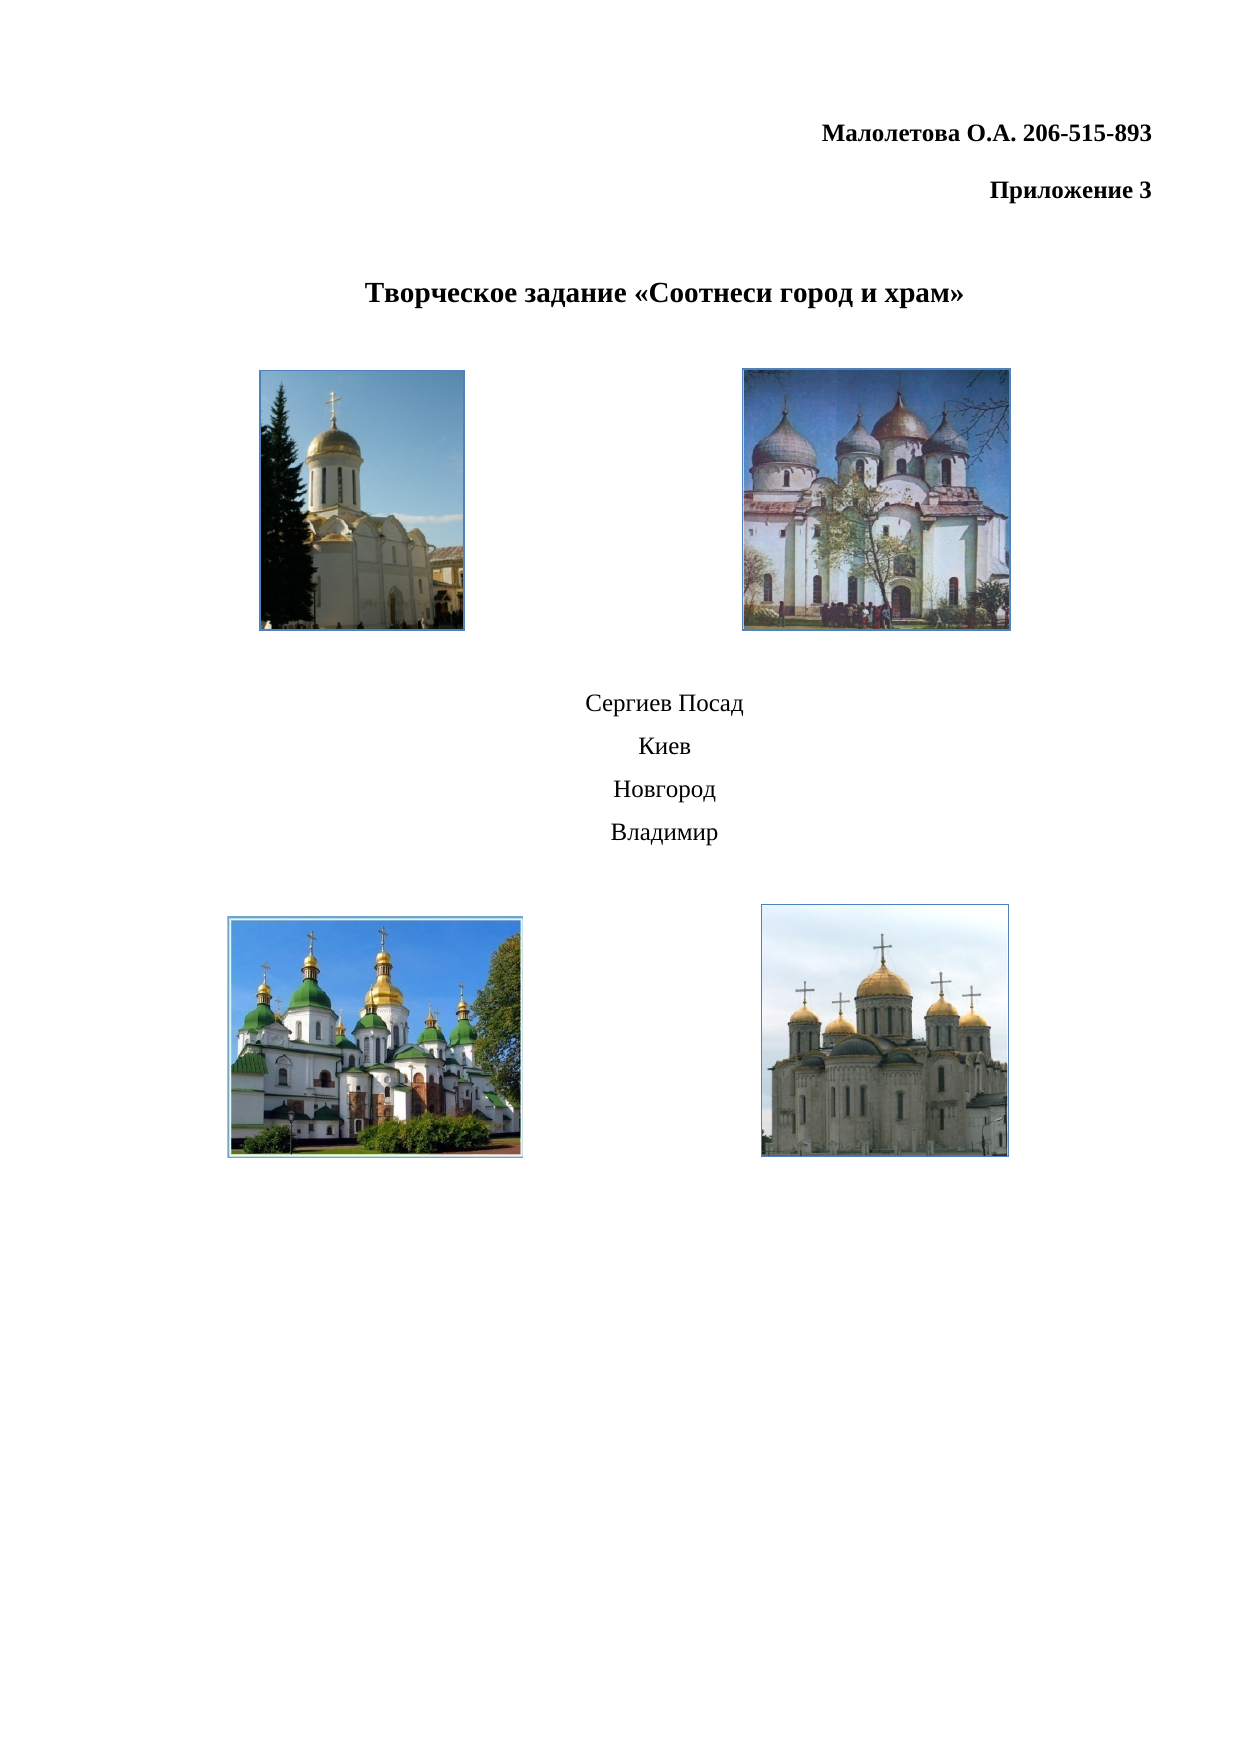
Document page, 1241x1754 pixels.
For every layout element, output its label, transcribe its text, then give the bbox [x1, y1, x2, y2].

picture [261, 371, 463, 629]
picture [762, 905, 1008, 1156]
text Приложение 3 [177, 176, 1152, 204]
picture [743, 370, 1009, 629]
text Новгород [177, 774, 1152, 803]
text Владимир [177, 817, 1152, 846]
picture [227, 916, 523, 1158]
text Творческое задание «Соотнеси город и храм» [177, 275, 1152, 308]
text Малолетова О.А. 206-515-893 [169, 118, 1152, 147]
text Сергиев Посад [177, 688, 1152, 717]
text Киев [177, 731, 1152, 760]
